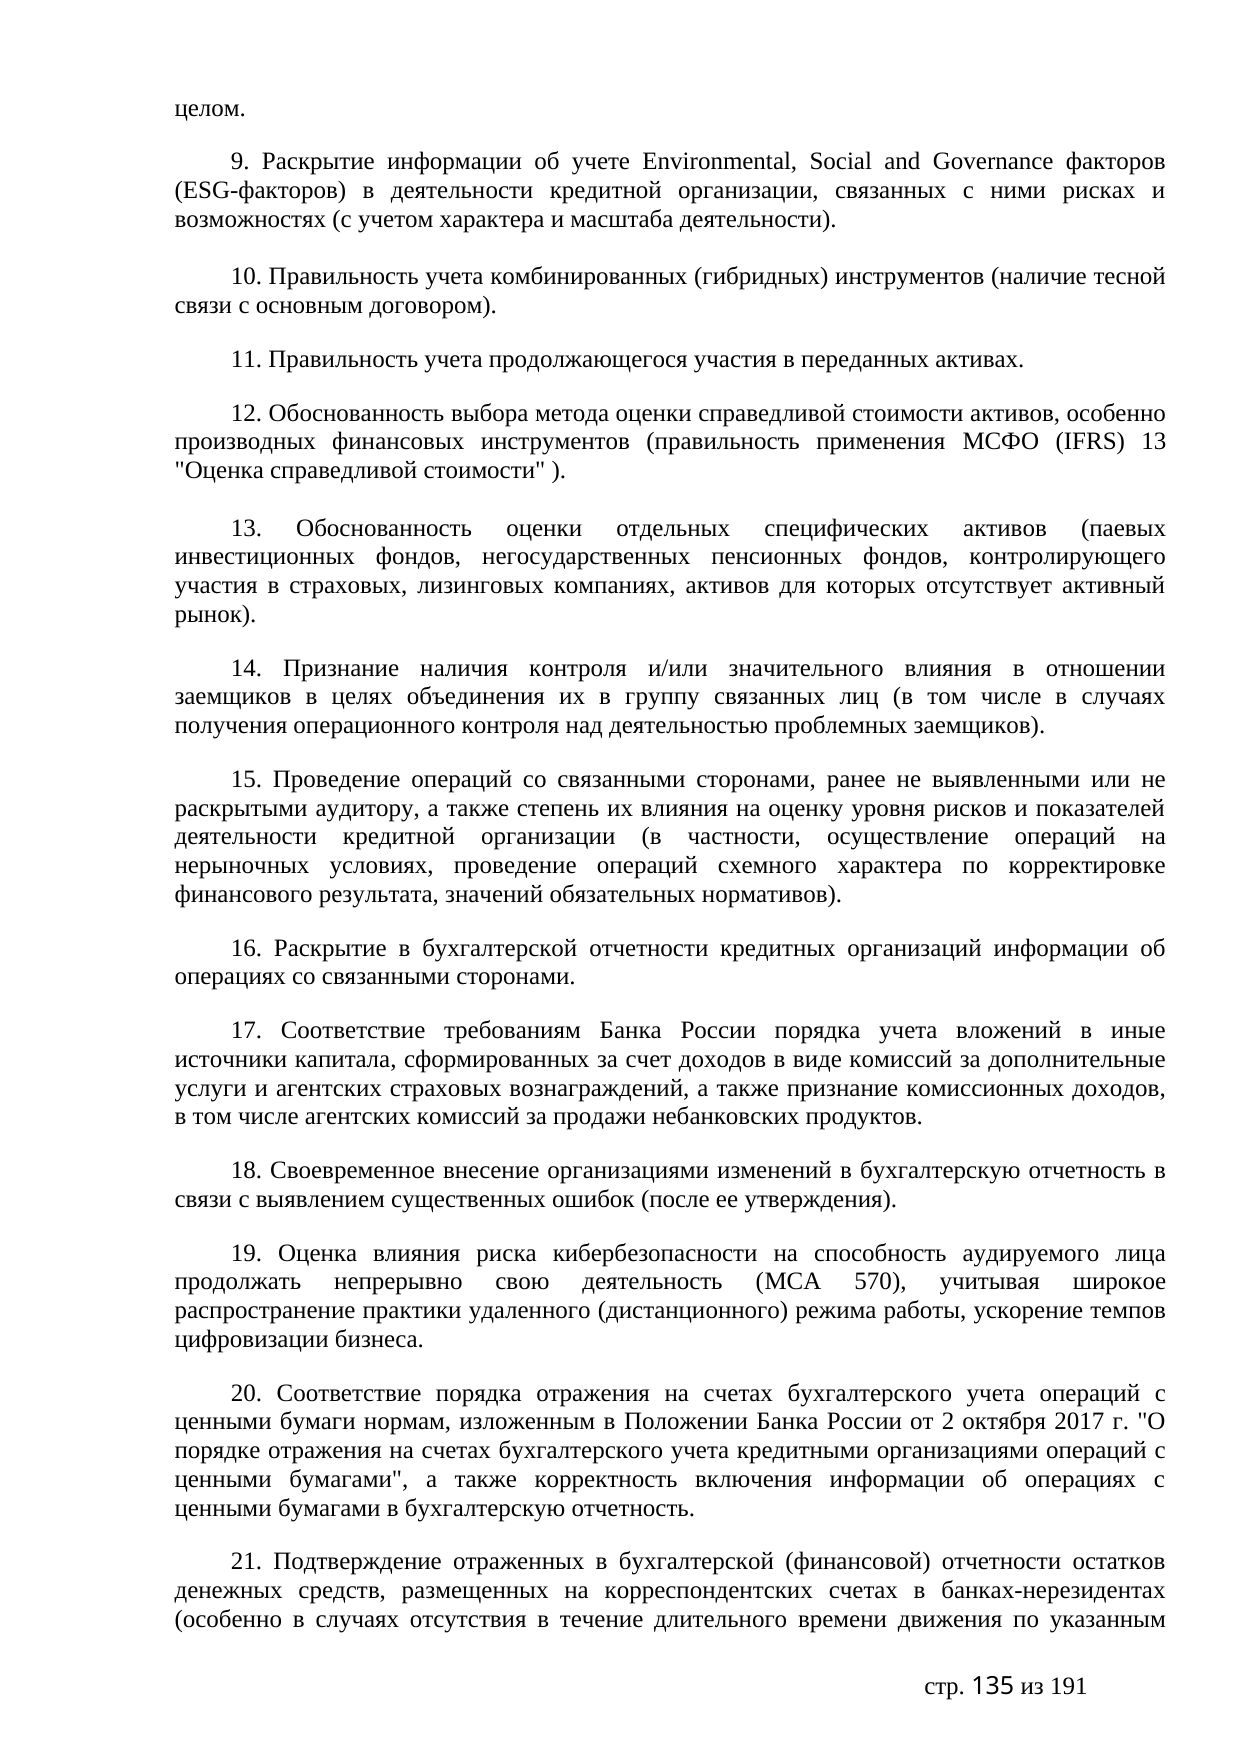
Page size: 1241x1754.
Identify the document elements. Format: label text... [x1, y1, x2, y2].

text 10. Правильность учета комбинированных (гибридных) инструментов (наличие тесной связи с основным договором). [174, 261, 1166, 319]
text 20. Соответствие порядка отражения на счетах бухгалтерского учета операций с ценными бумаги нормам, изложенным в Положении Банка России от 2 октября 2017 г. "О порядке отражения на счетах бухгалтерского учета кредитными организациями операций с ценными бумагами", а также корректность включения информации об операциях с ценными бумагами в бухгалтерскую отчетность. [174, 1378, 1166, 1521]
text 12. Обоснованность выбора метода оценки справедливой стоимости активов, особенно производных финансовых инструментов (правильность применения МСФО (IFRS) 13 "Оценка справедливой стоимости" ). [174, 398, 1166, 484]
text 18. Своевременное внесение организациями изменений в бухгалтерскую отчетность в связи с выявлением существенных ошибок (после ее утверждения). [174, 1155, 1166, 1213]
text 17. Соответствие требованиям Банка России порядка учета вложений в иные источники капитала, сформированных за счет доходов в виде комиссий за дополнительные услуги и агентских страховых вознаграждений, а также признание комиссионных доходов, в том числе агентских комиссий за продажи небанковских продуктов. [174, 1015, 1166, 1130]
text 9. Раскрытие информации об учете Environmental, Social and Governance факторов (ESG-факторов) в деятельности кредитной организации, связанных с ними рисках и возможностях (с учетом характера и масштаба деятельности). [174, 146, 1166, 233]
text 15. Проведение операций со связанными сторонами, ранее не выявленными или не раскрытыми аудитору, а также степень их влияния на оценку уровня рисков и показателей деятельности кредитной организации (в частности, осуществление операций на нерыночных условиях, проведение операций схемного характера по корректировке финансового результата, значений обязательных нормативов). [174, 764, 1166, 908]
text 13. Обоснованность оценки отдельных специфических активов (паевых инвестиционных фондов, негосударственных пенсионных фондов, контролирующего участия в страховых, лизинговых компаниях, активов для которых отсутствует активный рынок). [174, 513, 1166, 628]
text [174, 93, 1166, 121]
text 11. Правильность учета продолжающегося участия в переданных активах. [174, 344, 1166, 373]
text 16. Раскрытие в бухгалтерской отчетности кредитных организаций информации об операциях со связанными сторонами. [174, 933, 1166, 990]
text 19. Оценка влияния риска кибербезопасности на способность аудируемого лица продолжать непрерывно свою деятельность (МСА 570), учитывая широкое распространение практики удаленного (дистанционного) режима работы, ускорение темпов цифровизации бизнеса. [174, 1238, 1166, 1353]
text 14. Признание наличия контроля и/или значительного влияния в отношении заемщиков в целях объединения их в группу связанных лиц (в том числе в случаях получения операционного контроля над деятельностью проблемных заемщиков). [174, 653, 1166, 739]
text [174, 1546, 1166, 1633]
